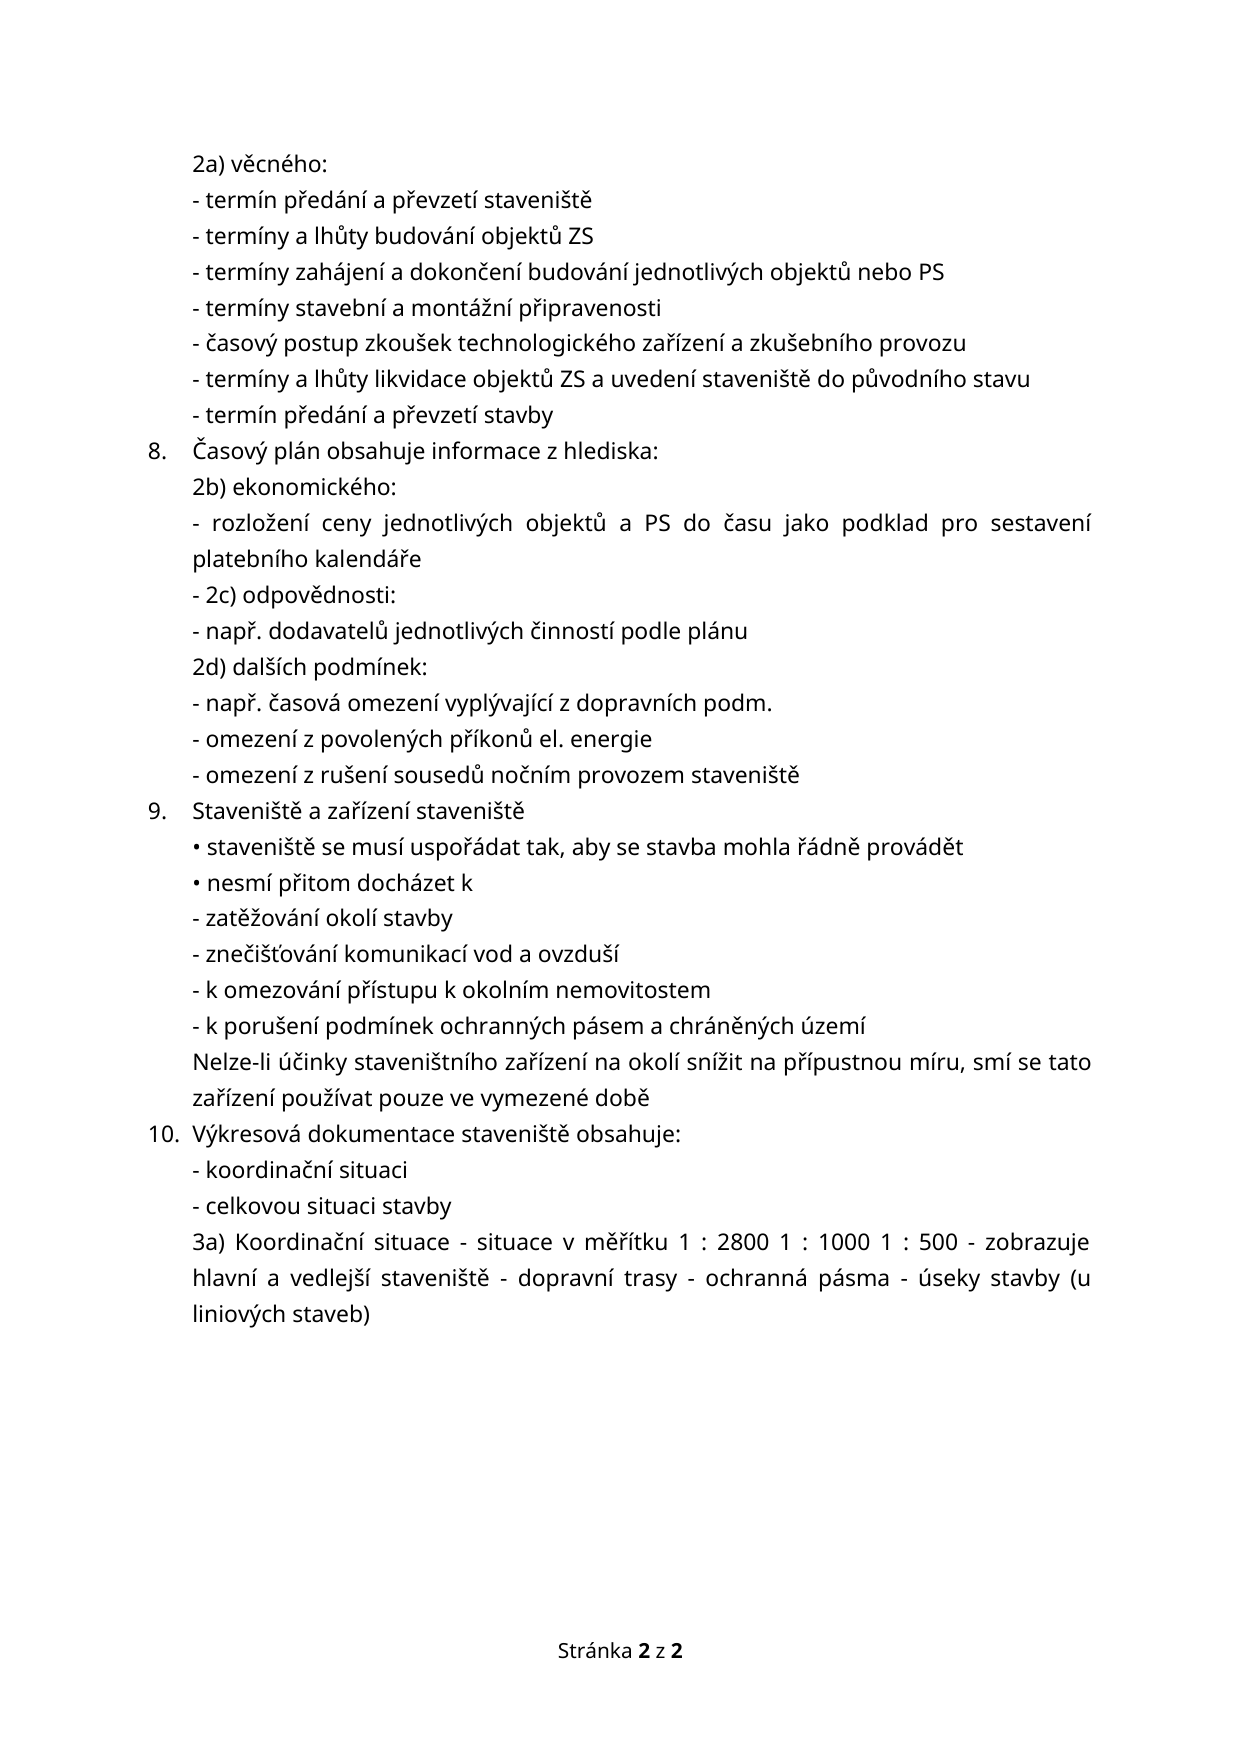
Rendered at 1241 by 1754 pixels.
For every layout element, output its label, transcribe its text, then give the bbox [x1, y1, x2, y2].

list Staveniště a zařízení staveniště [148, 794, 1092, 826]
list - termíny zahájení a dokončení budování jednotlivých objektů nebo PS [192, 256, 1092, 287]
list - rozložení ceny jednotlivých objektů a PS do času jako podklad pro sestavení platebního kalendáře [192, 507, 1092, 574]
list - znečišťování komunikací vod a ovzduší [192, 938, 1092, 969]
list - omezení z povolených příkonů el. energie [192, 723, 1092, 754]
list • nesmí přitom docházet k [192, 866, 1092, 898]
list Nelze-li účinky staveništního zařízení na okolí snížit na přípustnou míru, smí se tato zařízení používat pouze ve vymezené době [192, 1046, 1092, 1113]
list - např. dodavatelů jednotlivých činností podle plánu [192, 615, 1092, 646]
list - termín předání a převzetí stavby [192, 399, 1092, 431]
list Výkresová dokumentace staveniště obsahuje: [148, 1118, 1092, 1149]
list - celkovou situaci stavby [192, 1190, 1092, 1221]
list • staveniště se musí uspořádat tak, aby se stavba mohla řádně provádět [192, 831, 1092, 862]
list - termíny stavební a montážní připravenosti [192, 291, 1092, 323]
list - termíny a lhůty likvidace objektů ZS a uvedení staveniště do původního stavu [192, 363, 1092, 394]
list - 2c) odpovědnosti: [192, 579, 1092, 610]
list - termín předání a převzetí staveniště [192, 184, 1092, 215]
list 3a) Koordinační situace - situace v měřítku 1 : 2800 1 : 1000 1 : 500 - zobrazuje hlavní a vedlejší staveniště - dopravní trasy - ochranná pásma - úseky stavby (u liniových staveb) [192, 1226, 1092, 1329]
list - časový postup zkoušek technologického zařízení a zkušebního provozu [192, 327, 1092, 359]
list 2d) dalších podmínek: [192, 651, 1092, 682]
list - k porušení podmínek ochranných pásem a chráněných území [192, 1010, 1092, 1041]
list - termíny a lhůty budování objektů ZS [192, 219, 1092, 251]
list - omezení z rušení sousedů nočním provozem staveniště [192, 759, 1092, 790]
list - k omezování přístupu k okolním nemovitostem [192, 974, 1092, 1006]
list - koordinační situaci [192, 1154, 1092, 1185]
list Časový plán obsahuje informace z hlediska: [148, 435, 1092, 466]
list 2a) věcného: [192, 148, 1092, 179]
list - zatěžování okolí stavby [192, 902, 1092, 934]
list 2b) ekonomického: [192, 471, 1092, 502]
list - např. časová omezení vyplývající z dopravních podm. [192, 687, 1092, 718]
